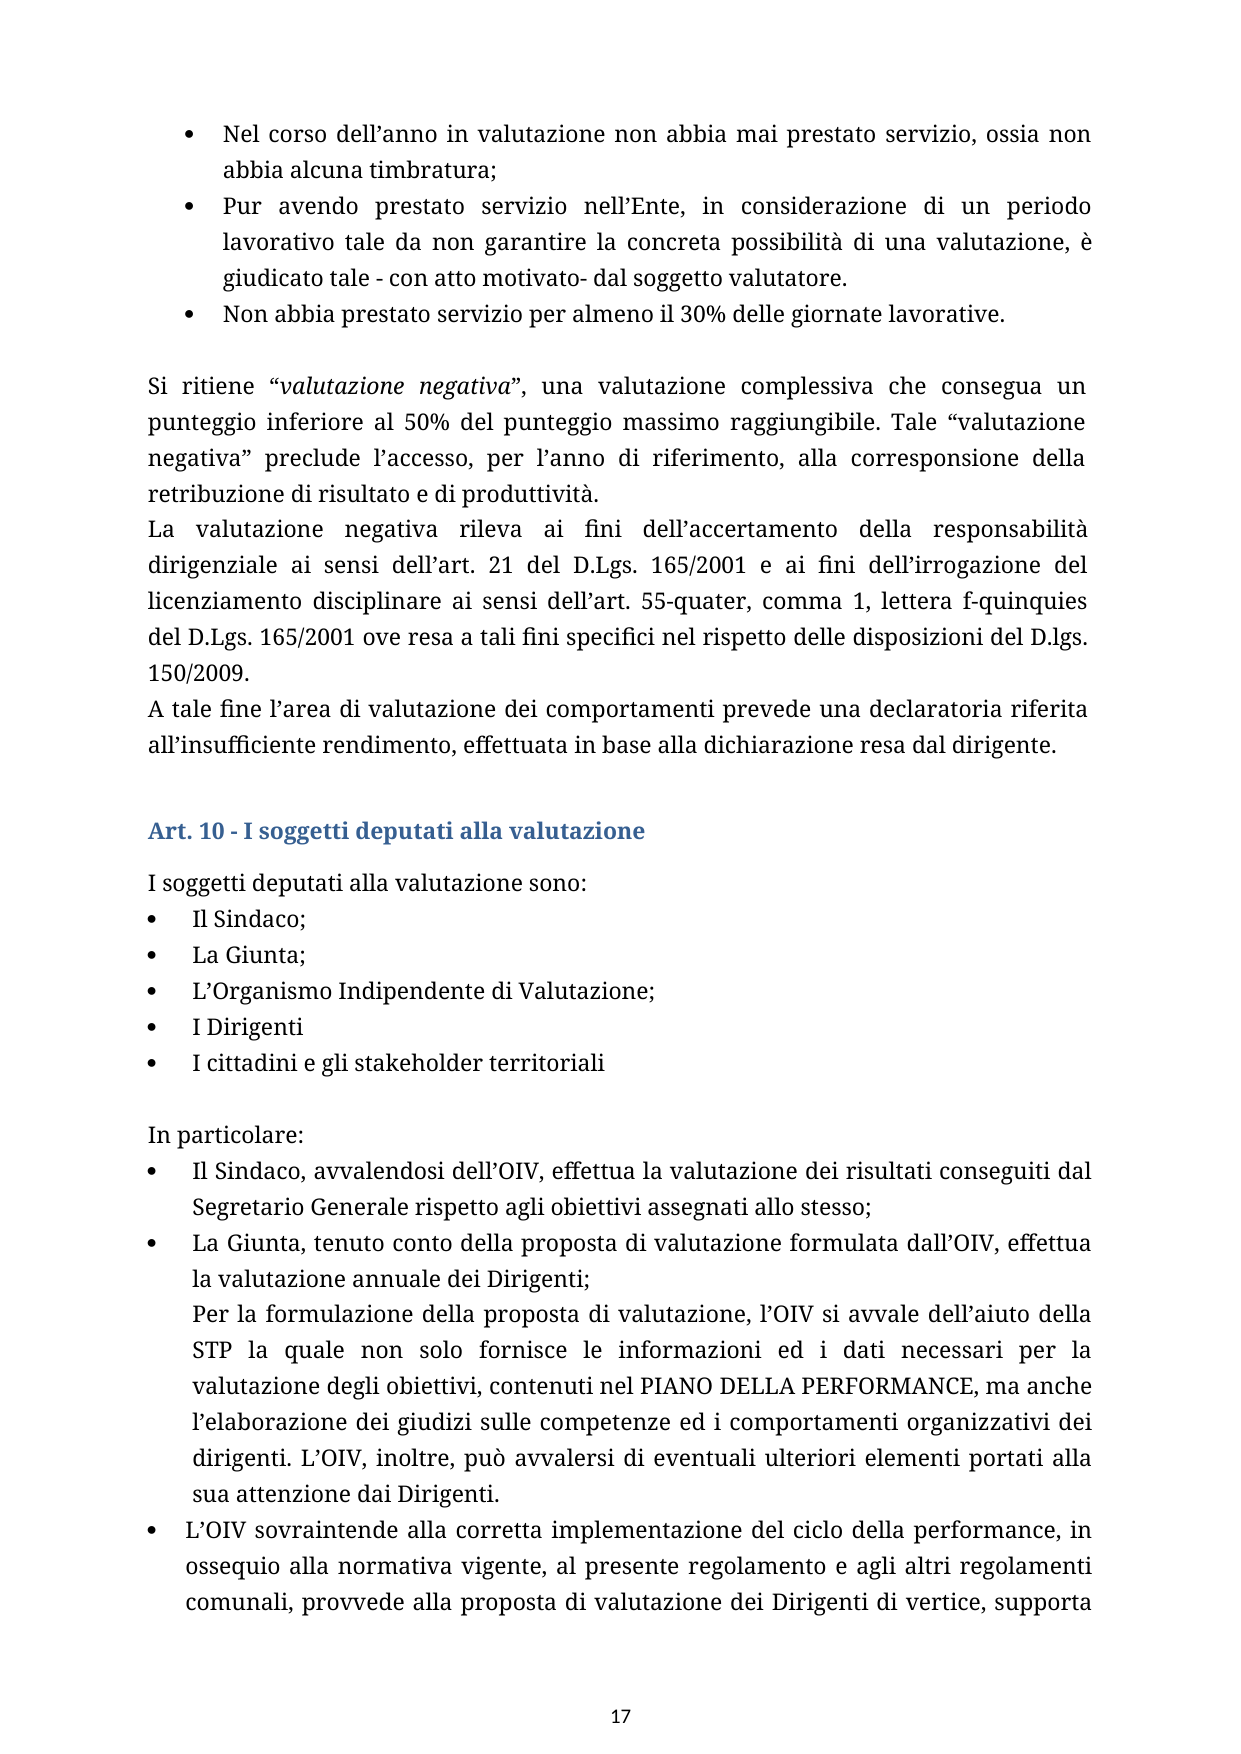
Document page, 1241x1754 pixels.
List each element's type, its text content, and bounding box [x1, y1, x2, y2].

list Il Sindaco, avvalendosi dell’OIV, effettua la valutazione dei risultati conseguiti dal Segretario Generale rispetto agli obiettivi assegnati allo stesso; [148, 1155, 1093, 1222]
list Pur avendo prestato servizio nell’Ente, in considerazione di un periodo lavorativo tale da non garantire la concreta possibilità di una valutazione, è giudicato tale - con atto motivato- dal soggetto valutatore. [185, 190, 1093, 293]
text I soggetti deputati alla valutazione sono: [148, 867, 1093, 898]
list Nel corso dell’anno in valutazione non abbia mai prestato servizio, ossia non abbia alcuna timbratura; [185, 118, 1093, 185]
text Per la formulazione della proposta di valutazione, l’OIV si avvale dell’aiuto della STP la quale non solo fornisce le informazioni ed i dati necessari per la valutazione degli obiettivi, contenuti nel PIANO DELLA PERFORMANCE, ma anche l’elaborazione dei giudizi sulle competenze ed i comportamenti organizzativi dei dirigenti. L’OIV, inoltre, può avvalersi di eventuali ulteriori elementi portati alla sua attenzione dai Dirigenti. [192, 1298, 1093, 1509]
subtitle Art. 10 - I soggetti deputati alla valutazione [148, 815, 1093, 846]
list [148, 1514, 1093, 1617]
text A tale fine l’area di valutazione dei comportamenti prevede una declaratoria riferita all’insufficiente rendimento, effettuata in base alla dichiarazione resa dal dirigente. [148, 693, 1089, 760]
text La valutazione negativa rileva ai fini dell’accertamento della responsabilità dirigenziale ai sensi dell’art. 21 del D.Lgs. 165/2001 e ai fini dell’irrogazione del licenziamento disciplinare ai sensi dell’art. 55-quater, comma 1, lettera f-quinquies del D.Lgs. 165/2001 ove resa a tali fini specifici nel rispetto delle disposizioni del D.lgs. 150/2009. [148, 513, 1089, 688]
list I Dirigenti [148, 1011, 1093, 1042]
list L’Organismo Indipendente di Valutazione; [148, 975, 1093, 1006]
list La Giunta, tenuto conto della proposta di valutazione formulata dall’OIV, effettua la valutazione annuale dei Dirigenti; [148, 1227, 1093, 1294]
list Non abbia prestato servizio per almeno il 30% delle giornate lavorative. [185, 298, 1093, 329]
list La Giunta; [148, 939, 1093, 970]
list I cittadini e gli stakeholder territoriali [148, 1047, 1093, 1078]
text In particolare: [148, 1119, 1093, 1150]
list Il Sindaco; [148, 903, 1093, 934]
text Si ritiene “valutazione negativa”, una valutazione complessiva che consegua un punteggio inferiore al 50% del punteggio massimo raggiungibile. Tale “valutazione negativa” preclude l’accesso, per l’anno di riferimento, alla corresponsione della retribuzione di risultato e di produttività. [148, 370, 1087, 509]
